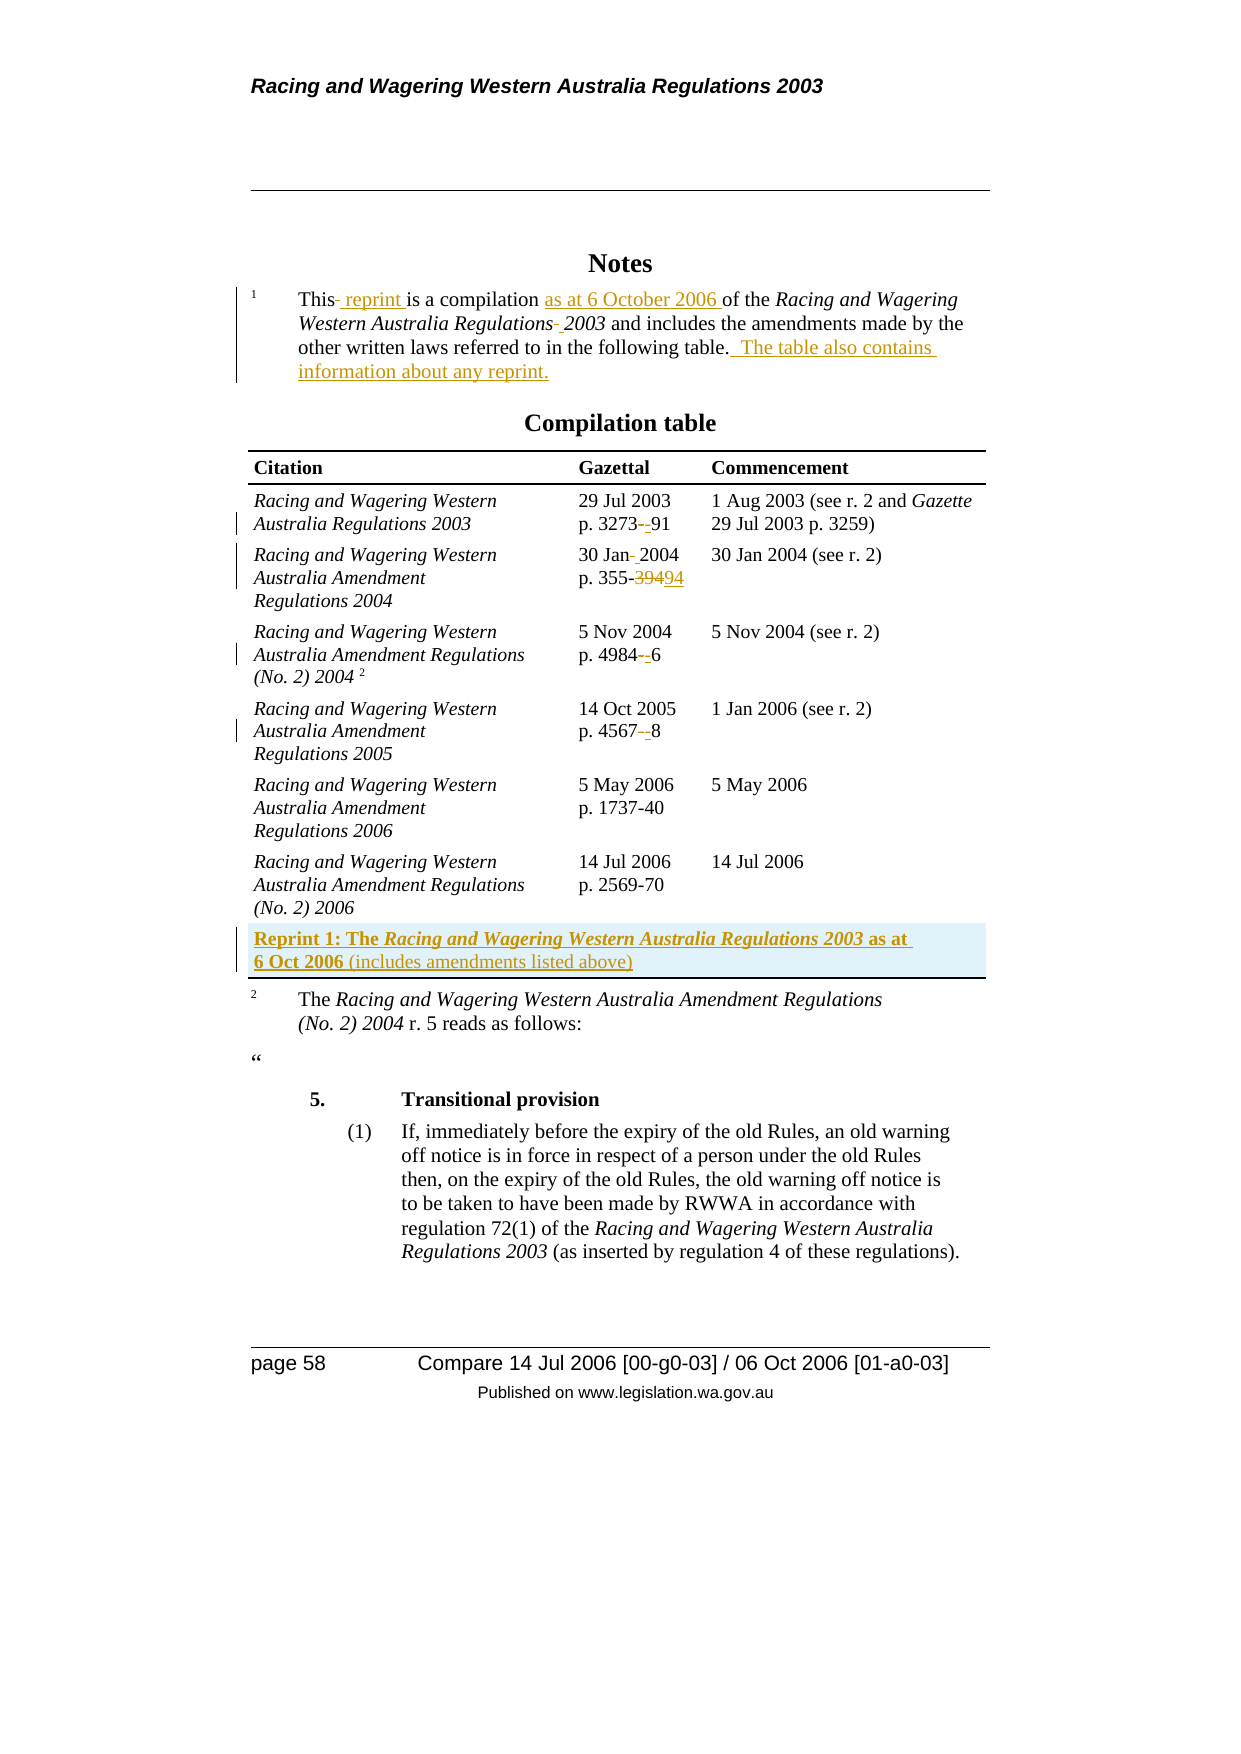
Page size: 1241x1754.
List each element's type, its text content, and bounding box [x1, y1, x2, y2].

subtitle Notes [251, 247, 990, 279]
text 2 The Racing and Wagering Western Australia Amendment Regulations (No. 2) 2004 r. 5 reads as follows: [251, 987, 990, 1035]
table_cell 30 Jan2004 p. 355- [573, 539, 705, 616]
table_cell 1 Aug 2003 (see r. 2 and Gazette 29 Jul 2003 p. 3259) [705, 485, 986, 539]
text “ [251, 1048, 990, 1076]
table_header Citation [248, 452, 572, 483]
table_cell Racing and Wagering Western Australia Amendment Regulations 2006 [248, 769, 572, 846]
table_cell 1 Jan 2006 (see r. 2) [705, 692, 986, 769]
table_cell 5 Nov 2004 (see r. 2) [705, 616, 986, 692]
table_cell 5 Nov 2004 p. 49846 [573, 616, 705, 692]
table_cell 5 May 2006 [705, 769, 986, 846]
subtitle Compilation table [251, 408, 990, 437]
table_header Gazettal [573, 452, 705, 483]
table_cell 14 Jul 2006 [705, 846, 986, 923]
table_cell 14 Jul 2006 p. 2569-70 [573, 846, 705, 923]
table_cell 5 May 2006 p. 1737-40 [573, 769, 705, 846]
table_cell Racing and Wagering Western Australia Amendment Regulations (No. 2) 2006 [248, 846, 572, 923]
text (1) If, immediately before the expiry of the old Rules, an old warning off notice is in force in respect of a person under the old Rules then, on the expiry of the old Rules, the old warning off notice is to be taken to have been made by RWWA in accordance with regulation 72(1) of the Racing and Wagering Western Australia Regulations 2003 (as inserted by regulation 4 of these regulations). [312, 1119, 960, 1263]
table_cell 30 Jan 2004 (see r. 2) [705, 539, 986, 616]
table_cell Racing and Wagering Western Australia Regulations 2003 [248, 485, 572, 539]
text 1 Thisis a compilation of the Racing and Wagering Western Australia Regulations2003 and includes the amendments made by the other written laws referred to in the following table. [251, 287, 990, 383]
table_cell Racing and Wagering Western Australia Amendment Regulations (No. 2) 2004 2 [248, 616, 572, 692]
subtitle 5. Transitional provision [309, 1087, 960, 1111]
table_cell Racing and Wagering Western Australia Amendment Regulations 2004 [248, 539, 572, 616]
table_cell 14 Oct 2005 p. 45678 [573, 692, 705, 769]
table_cell Racing and Wagering Western Australia Amendment Regulations 2005 [248, 692, 572, 769]
table_header Commencement [705, 452, 986, 483]
table_cell 29 Jul 2003 p. 327391 [573, 485, 705, 539]
